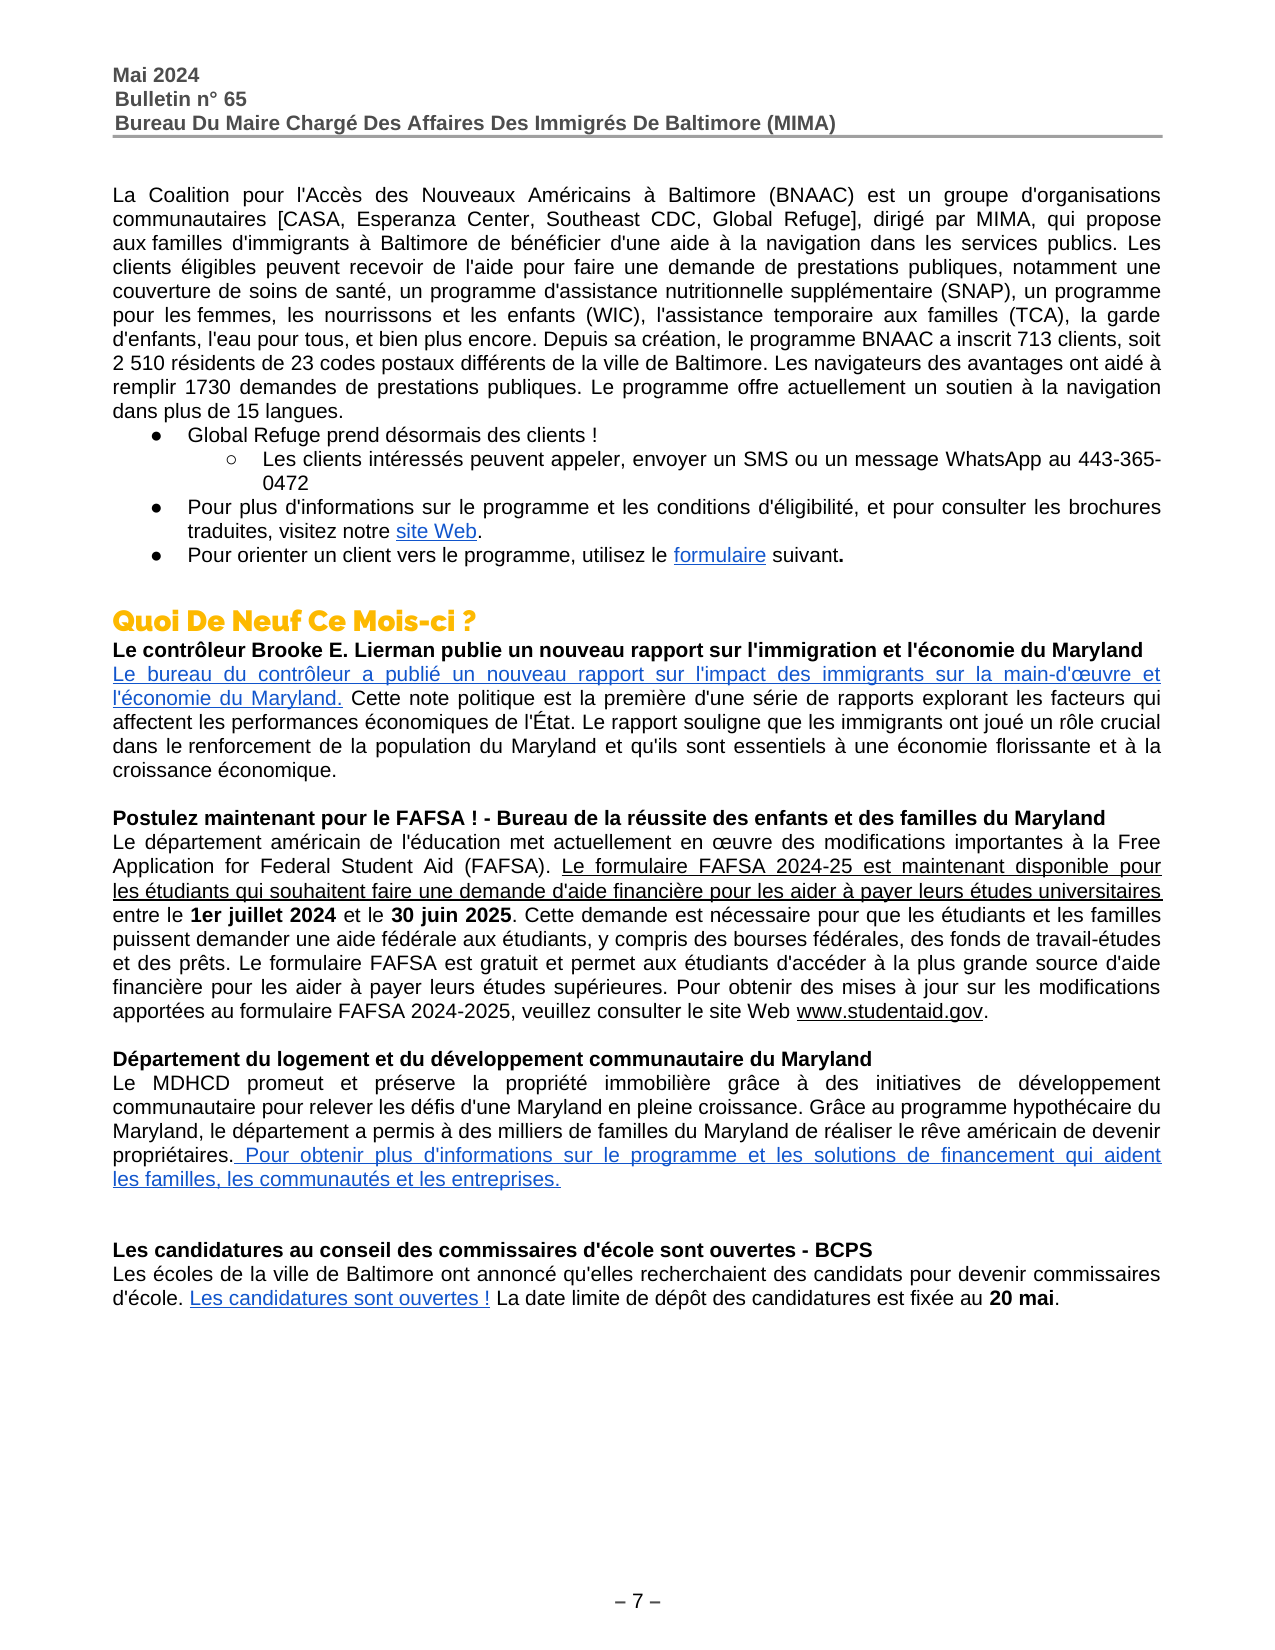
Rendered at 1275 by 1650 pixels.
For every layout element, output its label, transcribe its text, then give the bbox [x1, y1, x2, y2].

subtitle Le département américain de l'éducation met actuellement en œuvre des modifications importantes à la Free Application for Federal Student Aid (FAFSA). Le formulaire FAFSA 2024-25 est maintenant disponible pour les étudiants qui souhaitent faire une demande d'aide financière pour les aider à payer leurs études universitaires entre le 1er juillet 2024 et le 30 juin 2025. Cette demande est nécessaire pour que les étudiants et les familles puissent demander une aide fédérale aux étudiants, y compris des bourses fédérales, des fonds de travail-études et des prêts. Le formulaire FAFSA est gratuit et permet aux étudiants d'accéder à la plus grande source d'aide financière pour les aider à payer leurs études supérieures. Pour obtenir des mises à jour sur les modifications apportées au formulaire FAFSA 2024-2025, veuillez consulter le site Web www.studentaid.gov. [112, 900, 1162, 1023]
text Le contrôleur Brooke E. Lierman publie un nouveau rapport sur l'immigration et l'économie du Maryland [112, 638, 1162, 662]
subtitle Quoi De Neuf Ce Mois-ci ? [112, 604, 1162, 638]
list Pour orienter un client vers le programme, utilisez le formulaire suivant. [150, 543, 1162, 567]
text Le bureau du contrôleur a publié un nouveau rapport sur l'impact des immigrants sur la main-d'œuvre et l'économie du Maryland. Cette note politique est la première d'une série de rapports explorant les facteurs qui affectent les performances économiques de l'État. Le rapport souligne que les immigrants ont joué un rôle crucial dans le renforcement de la population du Maryland et qu'ils sont essentiels à une économie florissante et à la croissance économique. [112, 662, 1162, 782]
subtitle Le département américain de l'éducation met actuellement en œuvre des modifications importantes à la Free Application for Federal Student Aid (FAFSA). Le formulaire FAFSA 2024-25 est maintenant disponible pour les étudiants qui souhaitent faire une demande d'aide financière pour les aider à payer leurs études universitaires entre le 1er juillet 2024 et le 30 juin 2025. Cette demande est nécessaire pour que les étudiants et les familles puissent demander une aide fédérale aux étudiants, y compris des bourses fédérales, des fonds de travail-études et des prêts. Le formulaire FAFSA est gratuit et permet aux étudiants d'accéder à la plus grande source d'aide financière pour les aider à payer leurs études supérieures. Pour obtenir des mises à jour sur les modifications apportées au formulaire FAFSA 2024-2025, veuillez consulter le site Web www.studentaid.gov. [112, 830, 1162, 899]
list Les clients intéressés peuvent appeler, envoyer un SMS ou un message WhatsApp au 443-365-0472 [225, 447, 1162, 495]
text Les candidatures au conseil des commissaires d'école sont ouvertes - BCPS [112, 1238, 1162, 1262]
text Postulez maintenant pour le FAFSA ! - Bureau de la réussite des enfants et des familles du Maryland [112, 806, 1162, 830]
text Les écoles de la ville de Baltimore ont annoncé qu'elles recherchaient des candidats pour devenir commissaires d'école. Les candidatures sont ouvertes ! La date limite de dépôt des candidatures est fixée au 20 mai. [112, 1262, 1162, 1310]
list Pour plus d'informations sur le programme et les conditions d'éligibilité, et pour consulter les brochures traduites, visitez notre site Web. [150, 495, 1162, 543]
list Global Refuge prend désormais des clients ! [150, 423, 1162, 447]
text La Coalition pour l'Accès des Nouveaux Américains à Baltimore (BNAAC) est un groupe d'organisations communautaires [CASA, Esperanza Center, Southeast CDC, Global Refuge], dirigé par MIMA, qui propose aux familles d'immigrants à Baltimore de bénéficier d'une aide à la navigation dans les services publics. Les clients éligibles peuvent recevoir de l'aide pour faire une demande de prestations publiques, notamment une couverture de soins de santé, un programme d'assistance nutritionnelle supplémentaire (SNAP), un programme pour les femmes, les nourrissons et les enfants (WIC), l'assistance temporaire aux familles (TCA), la garde d'enfants, l'eau pour tous, et bien plus encore. Depuis sa création, le programme BNAAC a inscrit 713 clients, soit 2 510 résidents de 23 codes postaux différents de la ville de Baltimore. Les navigateurs des avantages ont aidé à remplir 1730 demandes de prestations publiques. Le programme offre actuellement un soutien à la navigation dans plus de 15 langues. [112, 183, 1162, 423]
text Département du logement et du développement communautaire du Maryland [112, 1047, 1162, 1071]
text Le MDHCD promeut et préserve la propriété immobilière grâce à des initiatives de développement communautaire pour relever les défis d'une Maryland en pleine croissance. Grâce au programme hypothécaire du Maryland, le département a permis à des milliers de familles du Maryland de réaliser le rêve américain de devenir propriétaires. Pour obtenir plus d'informations sur le programme et les solutions de financement qui aident les familles, les communautés et les entreprises. [112, 1071, 1162, 1190]
